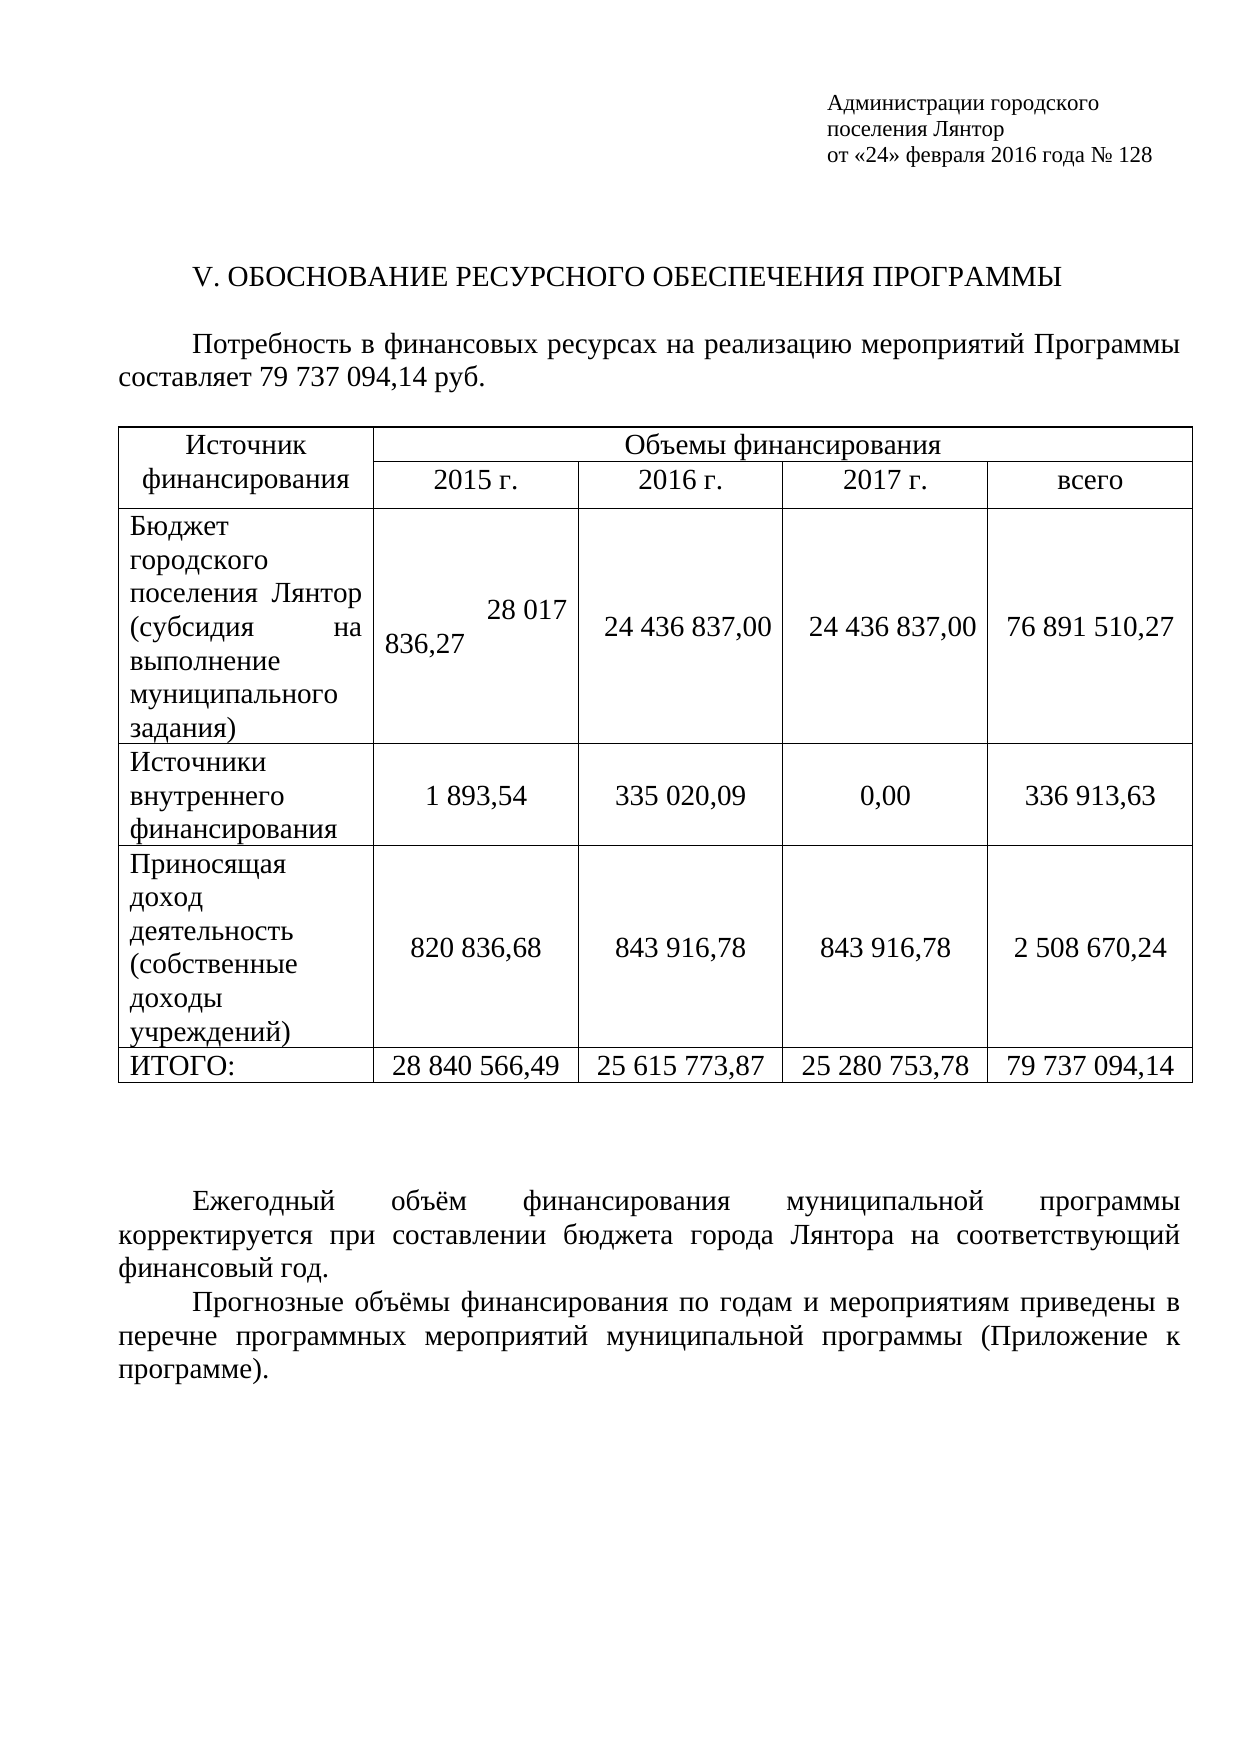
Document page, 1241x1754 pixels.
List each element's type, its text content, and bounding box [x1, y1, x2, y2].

table_cell 79 737 094,14 [988, 1048, 1192, 1082]
table_cell 2015 г. [374, 462, 578, 507]
table_cell 1 893,54 [374, 744, 578, 845]
text Ежегодный объём финансирования муниципальной программы корректируется при составлении бюджета города Лянтора на соответствующий финансовый год. [118, 1183, 1181, 1284]
text от «24» февраля 2016 года № 128 [118, 141, 1181, 168]
table_cell 820 836,68 [374, 846, 578, 1047]
text поселения Лянтор [118, 115, 1181, 141]
table_cell 0,00 [783, 744, 987, 845]
table_cell 843 916,78 [579, 846, 782, 1047]
table_cell Приносящая доход деятельность (собственные доходы учреждений) [119, 846, 373, 1047]
table_cell 335 020,09 [579, 744, 782, 845]
table_cell 76 891 510,27 [988, 509, 1192, 743]
table_cell 25 615 773,87 [579, 1048, 782, 1082]
table_header Источник финансирования [119, 428, 373, 507]
table_cell 336 913,63 [988, 744, 1192, 845]
table_cell всего [988, 462, 1192, 507]
table_cell 2017 г. [783, 462, 987, 507]
text V. ОБОСНОВАНИЕ РЕСУРСНОГО ОБЕСПЕЧЕНИЯ Программы [118, 259, 1181, 292]
text Потребность в финансовых ресурсах на реализацию мероприятий Программы составляет 79 737 094,14 руб. [118, 326, 1181, 393]
table_header Объемы финансирования [374, 428, 1192, 461]
text Прогнозные объёмы финансирования по годам и мероприятиям приведены в перечне программных мероприятий муниципальной программы (Приложение к программе). [118, 1284, 1181, 1385]
table_cell Источники внутреннего финансирования [119, 744, 373, 845]
table_cell 843 916,78 [783, 846, 987, 1047]
table_cell 28 017 836,27 [374, 509, 578, 743]
table_cell 25 280 753,78 [783, 1048, 987, 1082]
table_cell 2016 г. [579, 462, 782, 507]
table_cell Бюджет городского поселения Лянтор (субсидия на выполнение муниципального задания) [119, 509, 373, 743]
table_cell 24 436 837,00 [783, 509, 987, 743]
table_cell 28 840 566,49 [374, 1048, 578, 1082]
table_cell 2 508 670,24 [988, 846, 1192, 1047]
text Администрации городского [118, 89, 1181, 115]
table_cell 24 436 837,00 [579, 509, 782, 743]
table_cell ИТОГО: [119, 1048, 373, 1082]
